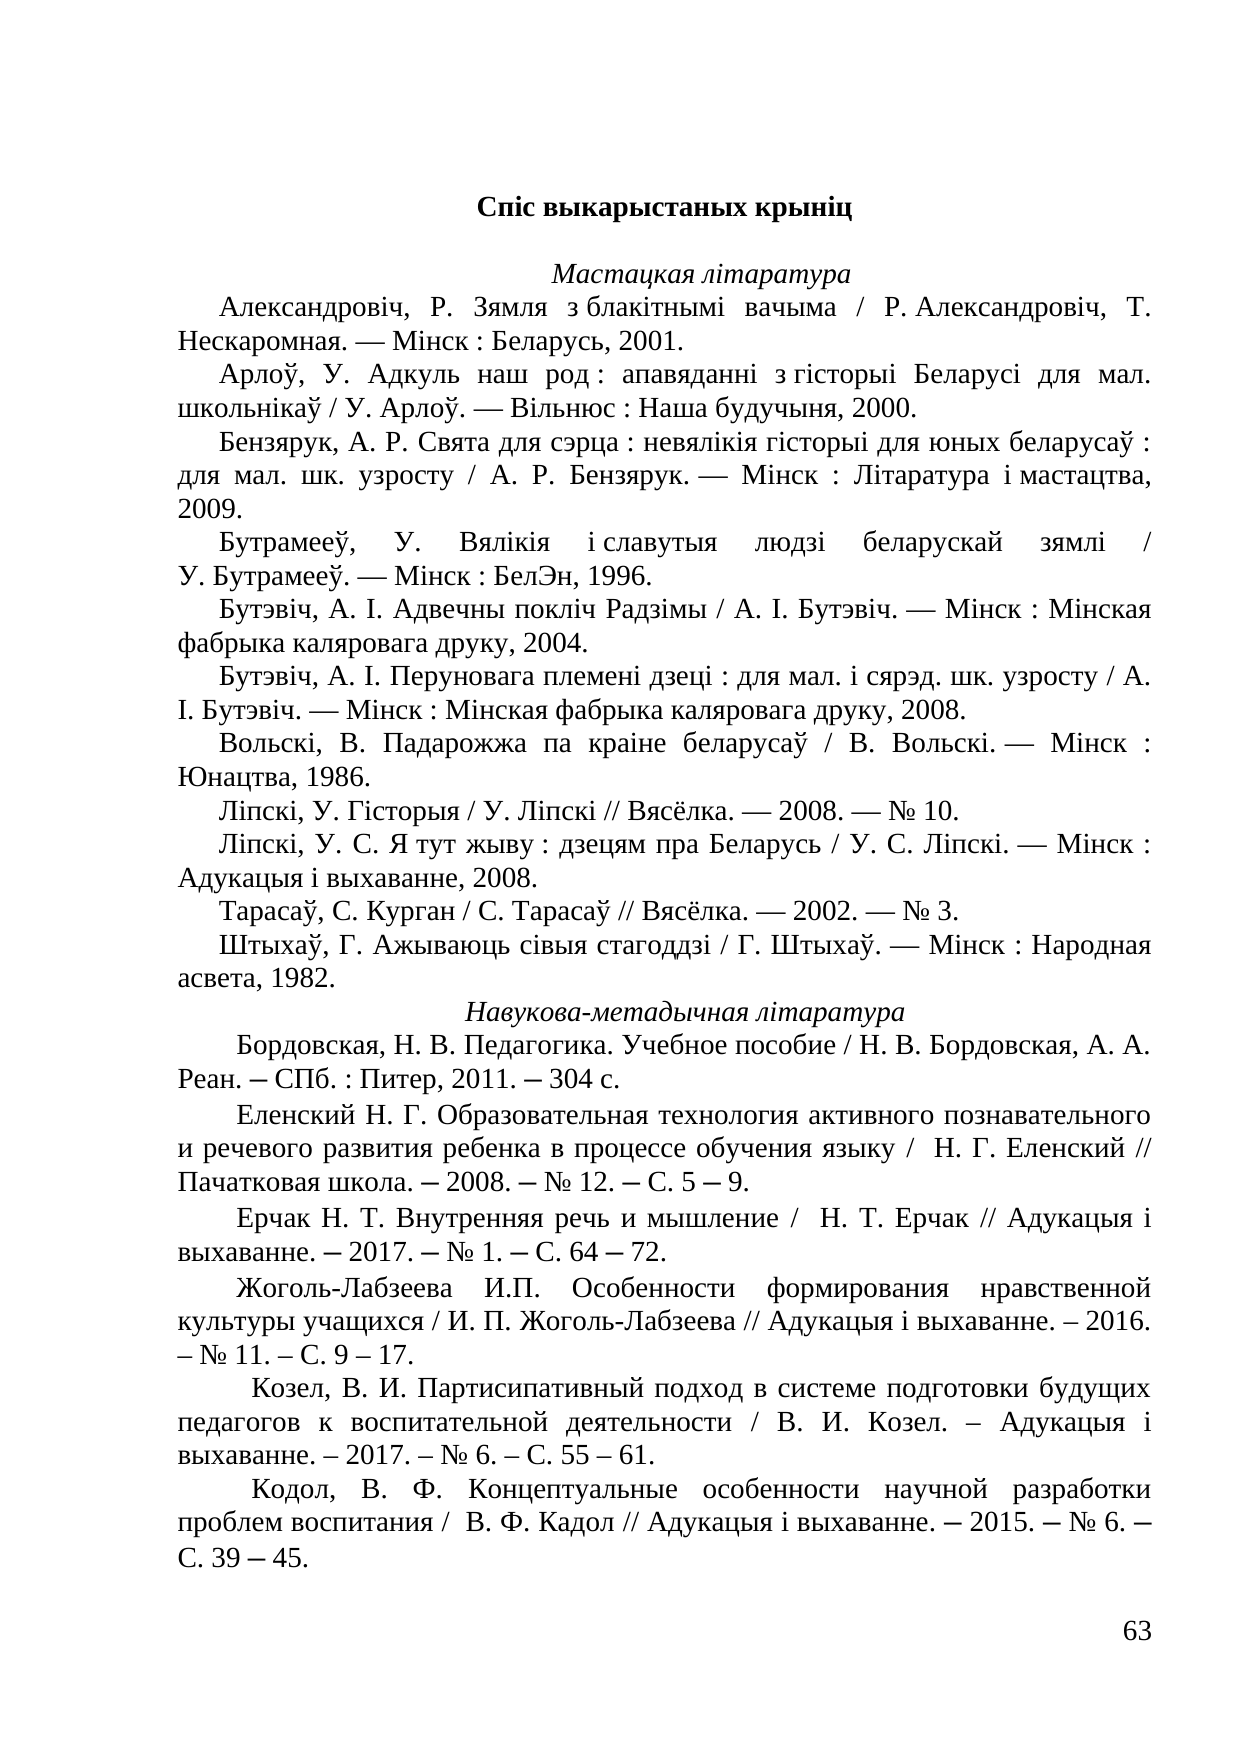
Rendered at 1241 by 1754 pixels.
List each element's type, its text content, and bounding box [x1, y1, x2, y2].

text Тарасаў, С. Курган / С. Тарасаў // Вясёлка. — 2002. — № 3. [177, 893, 1152, 927]
text Бутэвіч, А. І. Адвечны покліч Радзімы / А. І. Бутэвіч. — Мінск : Мінская фабрыка каляровага друку, 2004. [177, 591, 1152, 658]
text Бордовская, Н. В. Педагогика. Учебное пособие / Н. В. Бордовская, А. А. Реан. СПб. : Питер, 2011. 304 с. [177, 1027, 1152, 1097]
subtitle Спіс выкарыстаных крыніц [177, 189, 1152, 222]
text Бензярук, А. Р. Свята для сэрца : невялікія гісторыі для юных беларусаў : для мал. шк. узросту / А. Р. Бензярук. — Мінск : Літаратура і мастацтва, 2009. [177, 424, 1152, 524]
text Еленский Н. Г. Образовательная технология активного познавательного и речевого развития ребенка в процессе обучения языку / Н. Г. Еленский // Пачатковая школа. 2008. № 12. С. 5 9. [177, 1097, 1152, 1200]
text Ерчак Н. Т. Внутренняя речь и мышление / Н. Т. Ерчак // Адукацыя і выхаванне. 2017. № 1. С. 64 72. [177, 1200, 1152, 1270]
text Арлоў, У. Адкуль наш род : апавяданні з гісторыі Беларусі для мал. школьнікаў / У. Арлоў. — Вільнюс : Наша будучыня, 2000. [177, 357, 1152, 424]
text Бутрамееў, У. Вялікія і славутыя людзі беларускай зямлі / У. Бутрамееў. — Мінск : БелЭн, 1996. [177, 524, 1152, 591]
text Ліпскі, У. С. Я тут жыву : дзецям пра Беларусь / У. С. Ліпскі. — Мінск : Адукацыя і выхаванне, 2008. [177, 826, 1152, 893]
text Штыхаў, Г. Ажываюць сівыя стагоддзі / Г. Штыхаў. — Мінск : Народная асвета, 1982. [177, 927, 1152, 994]
text Вольскі, В. Падарожжа па краіне беларусаў / В. Вольскі. — Мінск : Юнацтва, 1986. [177, 726, 1152, 793]
text Мастацкая літаратура [177, 256, 1152, 289]
text Бутэвіч, А. І. Перуновага племені дзеці : для мал. і сярэд. шк. узросту / А. І. Бутэвіч. — Мінск : Мінская фабрыка каляровага друку, 2008. [177, 658, 1152, 726]
text Кодол, В. Ф. Концептуальные особенности научной разработки проблем воспитания / В. Ф. Кадол // Адукацыя і выхаванне. 2015. № 6. С. 39 45. [177, 1471, 1152, 1577]
text Александровіч, Р. Зямля з блакітнымі вачыма / Р. Александровіч, Т. Нескаромная. — Мінск : Беларусь, 2001. [177, 289, 1152, 357]
text Ліпскі, У. Гісторыя / У. Ліпскі // Вясёлка. — 2008. — № 10. [177, 793, 1152, 826]
subtitle Козел, В. И. Партисипативный подход в системе подготовки будущих педагогов к воспитательной деятельности / В. И. Козел. – Адукацыя і выхаванне. – 2017. – № 6. – С. 55 – 61. [177, 1370, 1152, 1471]
text Жоголь-Лабзеева И.П. Особенности формирования нравственной культуры учащихся / И. П. Жоголь-Лабзеева // Адукацыя і выхаванне. – 2016. – № 11. – С. 9 – 17. [177, 1270, 1152, 1370]
text Навукова-метадычная літаратура [177, 994, 1152, 1027]
